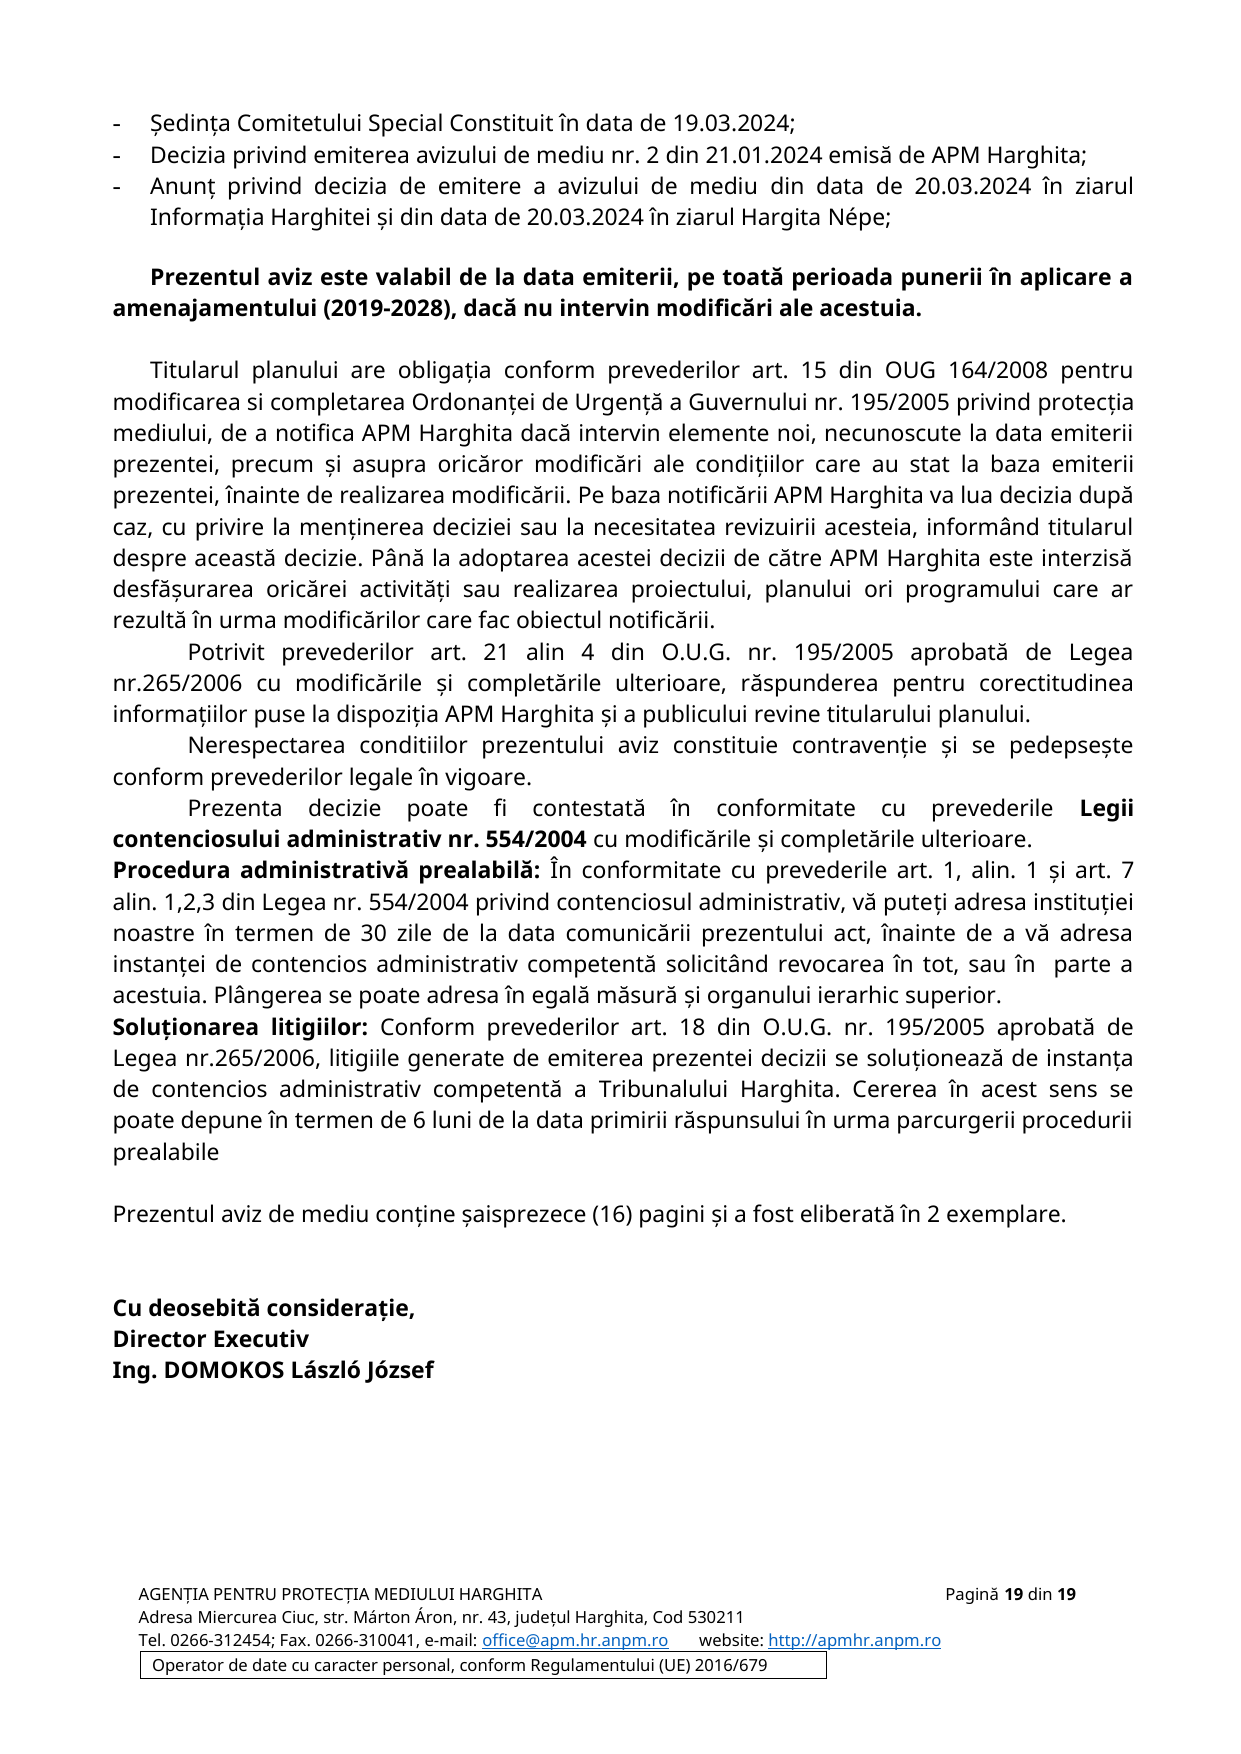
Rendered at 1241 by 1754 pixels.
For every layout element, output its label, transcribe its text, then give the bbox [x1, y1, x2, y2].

text Ing. DOMOKOS László József [112, 1354, 1134, 1385]
text Titularul planului are obligaţia conform prevederilor art. 15 din OUG 164/2008 pentru modificarea si completarea Ordonanţei de Urgenţă a Guvernului nr. 195/2005 privind protecţia mediului, de a notifica APM Harghita dacă intervin elemente noi, necunoscute la data emiterii prezentei, precum şi asupra oricăror modificări ale condiţiilor care au stat la baza emiterii prezentei, înainte de realizarea modificării. Pe baza notificării APM Harghita va lua decizia după caz, cu privire la menţinerea deciziei sau la necesitatea revizuirii acesteia, informând titularul despre această decizie. Până la adoptarea acestei decizii de către APM Harghita este interzisă desfăşurarea oricărei activităţi sau realizarea proiectului, planului ori programului care ar rezultă în urma modificărilor care fac obiectul notificării. [112, 354, 1134, 635]
list Anunț privind decizia de emitere a avizului de mediu din data de 20.03.2024 în ziarul Informația Harghitei și din data de 20.03.2024 în ziarul Hargita Népe; [112, 170, 1134, 232]
text Soluţionarea litigiilor: Conform prevederilor art. 18 din O.U.G. nr. 195/2005 aprobată de Legea nr.265/2006, litigiile generate de emiterea prezentei decizii se soluţionează de instanţa de contencios administrativ competentă a Tribunalului Harghita. Cererea în acest sens se poate depune în termen de 6 luni de la data primirii răspunsului în urma parcurgerii procedurii prealabile [112, 1010, 1134, 1167]
text Procedura administrativă prealabilă: În conformitate cu prevederile art. 1, alin. 1 şi art. 7 alin. 1,2,3 din Legea nr. 554/2004 privind contenciosul administrativ, vă puteţi adresa instituţiei noastre în termen de 30 zile de la data comunicării prezentului act, înainte de a vă adresa instanţei de contencios administrativ competentă solicitând revocarea în tot, sau în parte a acestuia. Plângerea se poate adresa în egală măsură şi organului ierarhic superior. [112, 854, 1134, 1010]
text Potrivit prevederilor art. 21 alin 4 din O.U.G. nr. 195/2005 aprobată de Legea nr.265/2006 cu modificările şi completările ulterioare, răspunderea pentru corectitudinea informaţiilor puse la dispoziţia APM Harghita şi a publicului revine titularului planului. [112, 635, 1134, 729]
text Prezentul aviz este valabil de la data emiterii, pe toată perioada punerii în aplicare a amenajamentului (2019-2028), dacă nu intervin modificări ale acestuia. [112, 260, 1134, 323]
text Cu deosebită consideraţie, [112, 1291, 1134, 1323]
list Decizia privind emiterea avizului de mediu nr. 2 din 21.01.2024 emisă de APM Harghita; [112, 139, 1134, 170]
text Prezentul aviz de mediu conține șaisprezece (16) pagini și a fost eliberată în 2 exemplare. [112, 1198, 1134, 1229]
text Prezenta decizie poate fi contestată în conformitate cu prevederile Legii contenciosului administrativ nr. 554/2004 cu modificările şi completările ulterioare. [112, 792, 1134, 854]
text Director Executiv [112, 1323, 1134, 1354]
text Nerespectarea conditiilor prezentului aviz constituie contravenție și se pedepsește conform prevederilor legale în vigoare. [112, 729, 1134, 792]
list Şedinţa Comitetului Special Constituit în data de 19.03.2024; [112, 107, 1134, 139]
